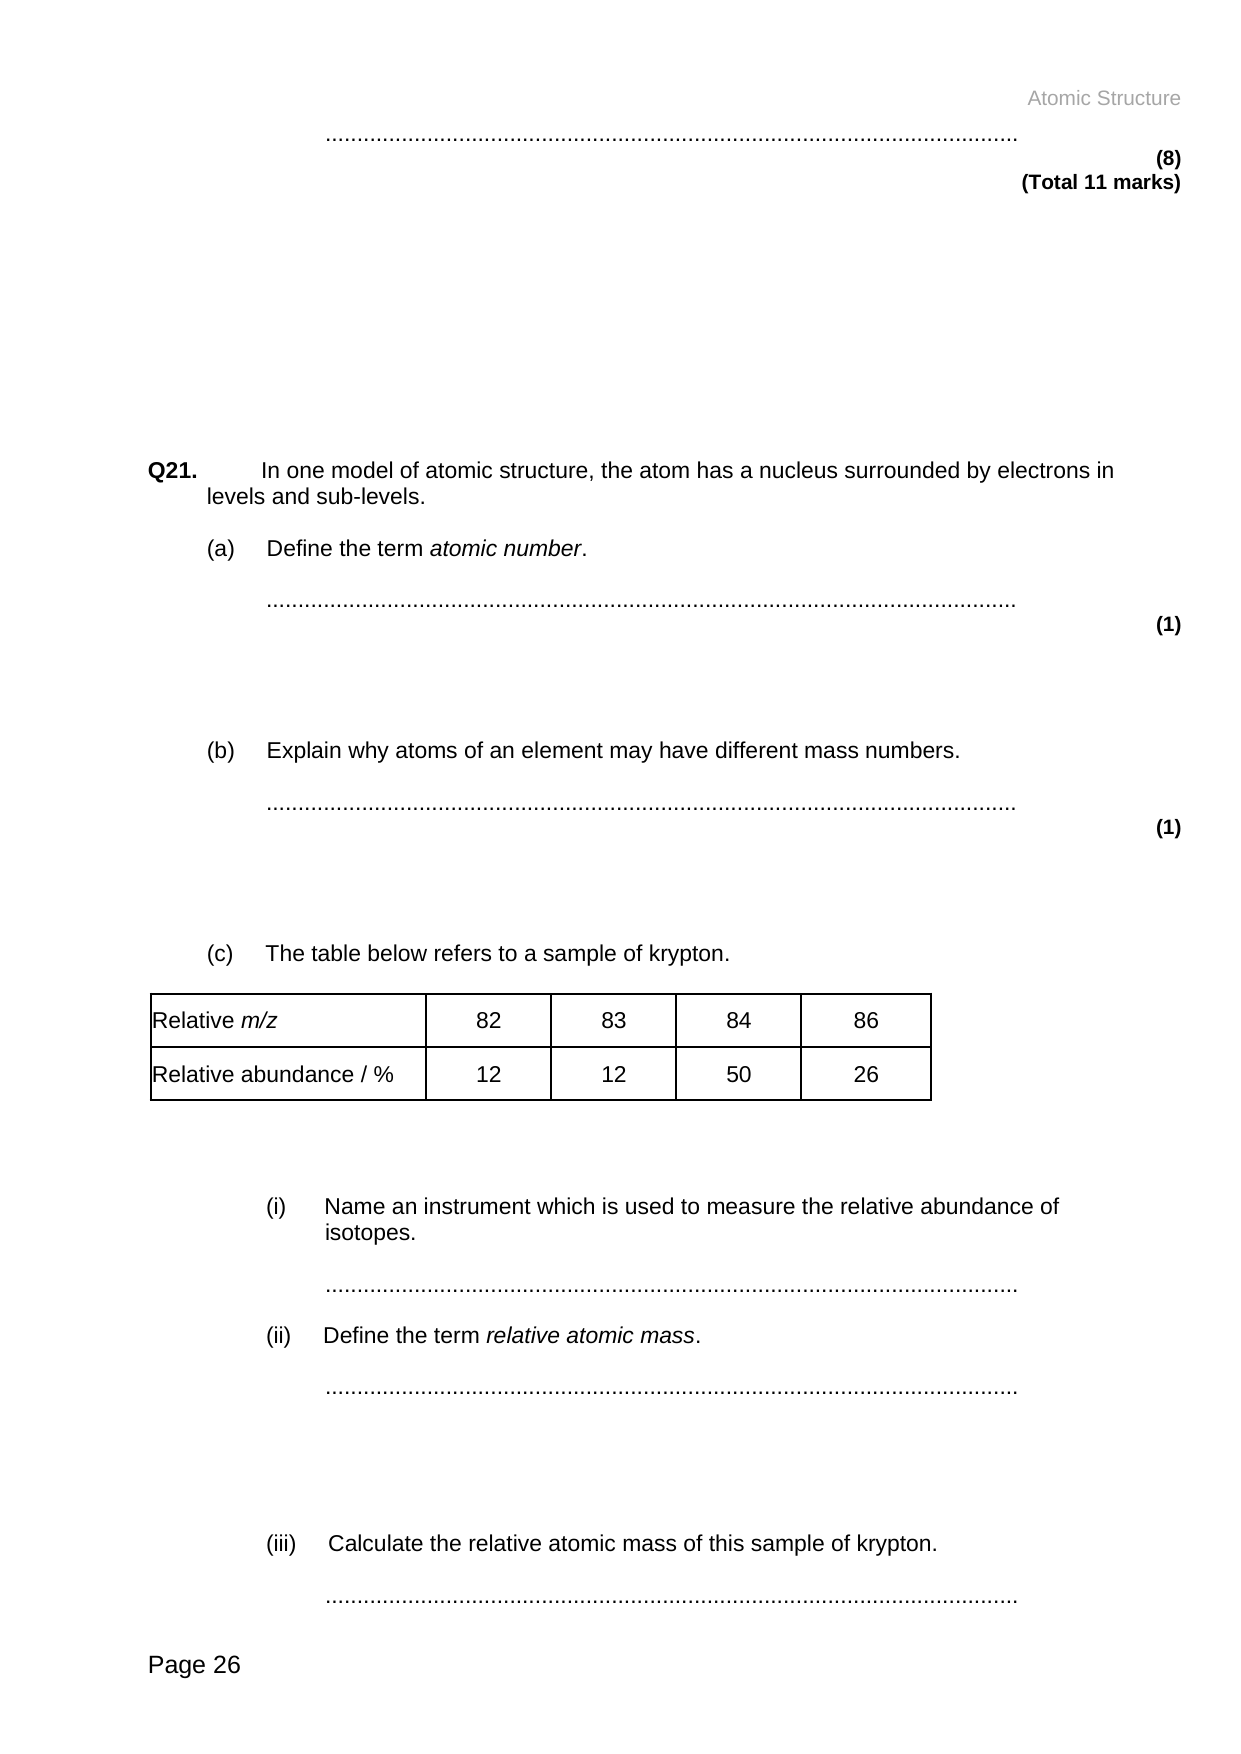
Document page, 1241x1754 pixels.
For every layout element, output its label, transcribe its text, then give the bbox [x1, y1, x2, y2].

table_header 82 [427, 995, 550, 1046]
text ............................................................................................................. [325, 1373, 1122, 1399]
text (i) Name an instrument which is used to measure the relative abundance of isotopes. [266, 1193, 1122, 1246]
text ............................................................................................................. [325, 120, 1122, 146]
table_header 84 [677, 995, 800, 1046]
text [325, 1582, 1122, 1608]
text (ii) Define the term relative atomic mass. [266, 1322, 1122, 1348]
table_cell 12 [552, 1048, 675, 1099]
text (a) Define the term atomic number. [207, 534, 1122, 561]
text ...................................................................................................................... [266, 586, 1122, 612]
table_header 83 [552, 995, 675, 1046]
text Q21. In one model of atomic structure, the atom has a nucleus surrounded by electrons in levels and sub-levels. [148, 457, 1122, 509]
table_cell 12 [427, 1048, 550, 1099]
text (c) The table below refers to a sample of krypton. [207, 940, 1122, 966]
text (8) [148, 146, 1181, 170]
table_cell 26 [802, 1048, 930, 1099]
text ............................................................................................................. [325, 1271, 1122, 1297]
text (1) [148, 612, 1181, 636]
text (iii) Calculate the relative atomic mass of this sample of krypton. [266, 1530, 1122, 1557]
text (Total 11 marks) [148, 170, 1181, 194]
text (b) Explain why atoms of an element may have different mass numbers. [207, 737, 1122, 763]
table_cell 50 [677, 1048, 800, 1099]
table_header Relative m/z [152, 995, 425, 1046]
table_cell Relative abundance / % [152, 1048, 425, 1099]
table_header 86 [802, 995, 930, 1046]
text (1) [148, 815, 1181, 839]
text ...................................................................................................................... [266, 788, 1122, 815]
